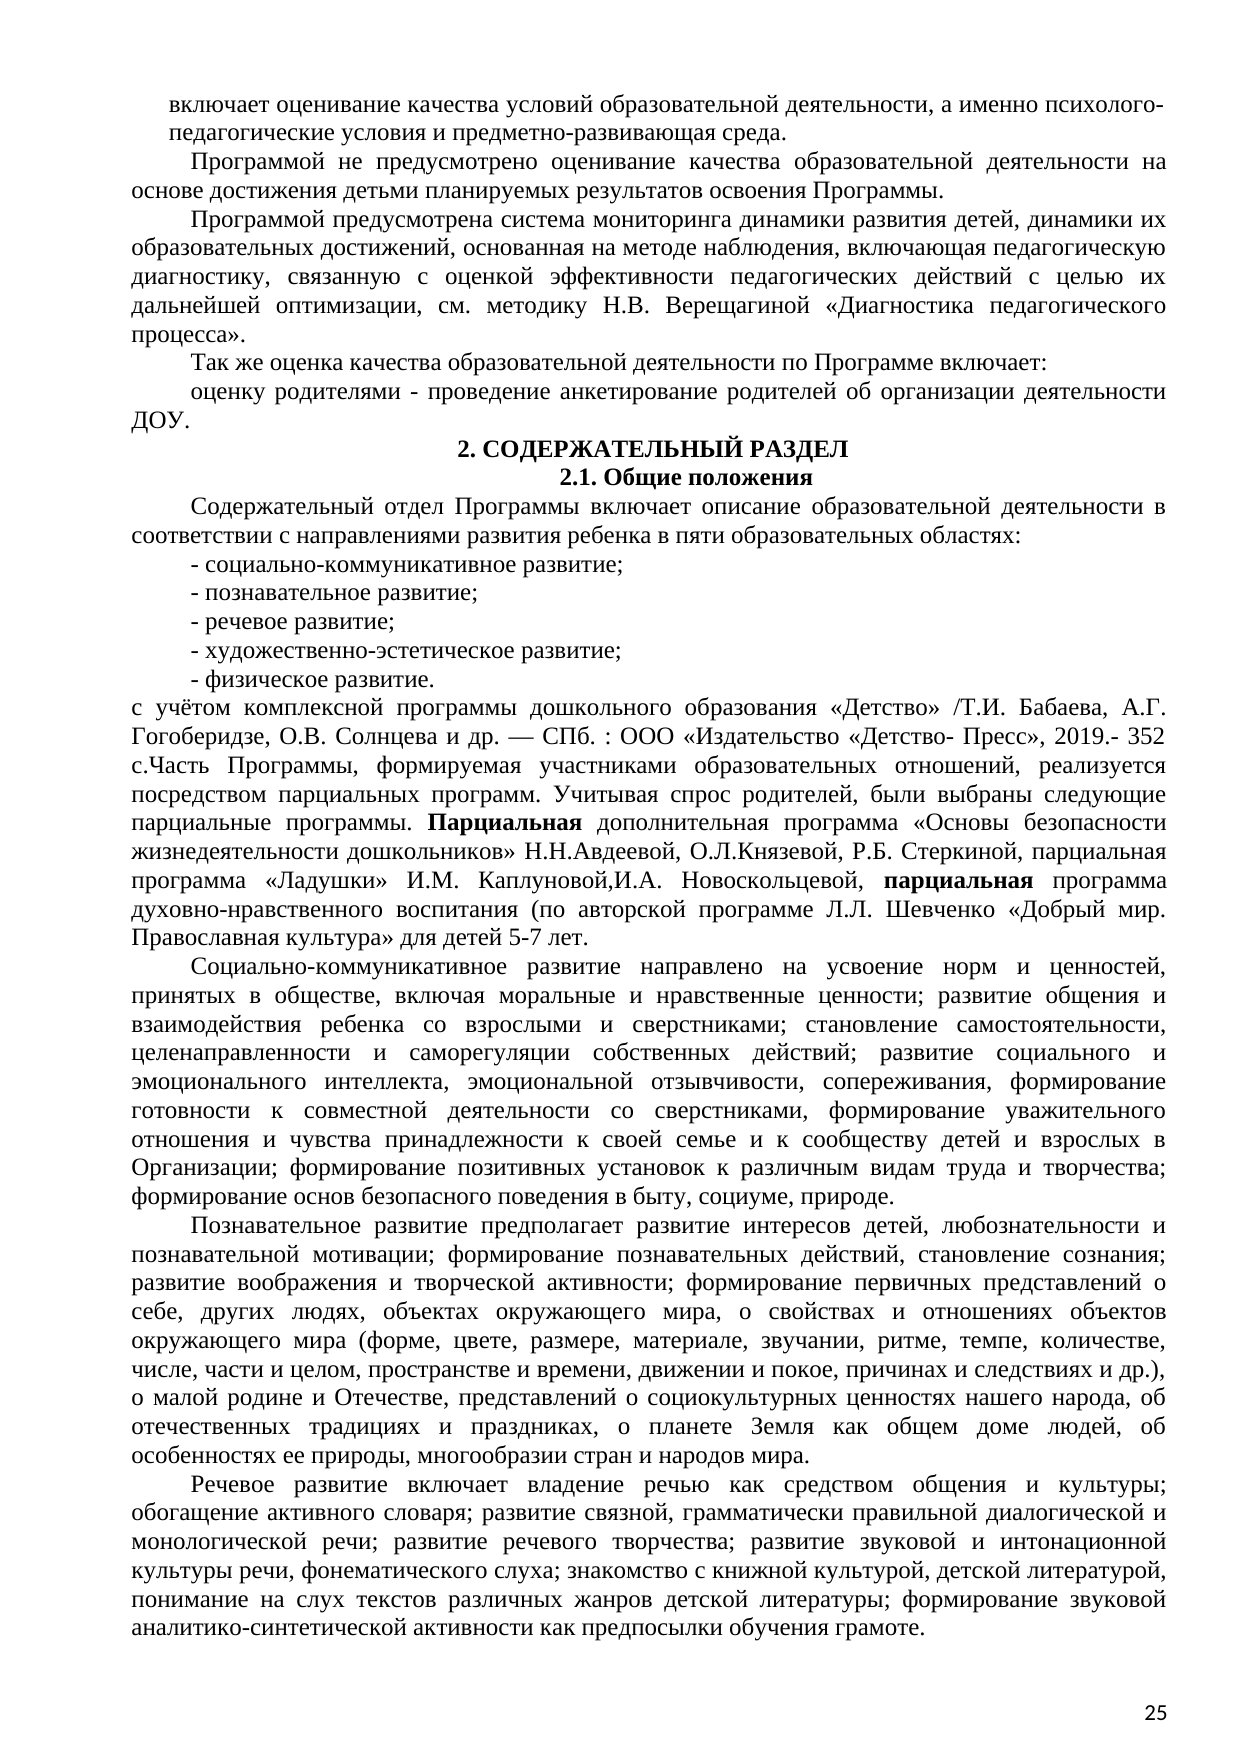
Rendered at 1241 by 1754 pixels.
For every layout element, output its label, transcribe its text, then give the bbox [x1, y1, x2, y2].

text Познавательное развитие предполагает развитие интересов детей, любознательности и познавательной мотивации; формирование познавательных действий, становление сознания; развитие воображения и творческой активности; формирование первичных представлений о себе, других людях, объектах окружающего мира, о свойствах и отношениях объектов окружающего мира (форме, цвете, размере, материале, звучании, ритме, темпе, количестве, числе, части и целом, пространстве и времени, движении и покое, причинах и следствиях и др.), о малой родине и Отечестве, представлений о социокультурных ценностях нашего народа, об отечественных традициях и праздниках, о планете Земля как общем доме людей, об особенностях ее природы, многообразии стран и народов мира. [131, 1210, 1167, 1469]
list Программой предусмотрена система мониторинга динамики развития детей, динамики их образовательных достижений, основанная на методе наблюдения, включающая педагогическую диагностику, связанную с оценкой эффективности педагогических действий с целью их дальнейшей оптимизации, см. методику Н.В. Верещагиной «Диагностика педагогического процесса». [131, 204, 1167, 347]
text включает оценивание качества условий образовательной деятельности, а именно психолого-педагогические условия и предметно-развивающая среда. [169, 89, 1165, 146]
text с учётом комплексной программы дошкольного образования «Детство» /Т.И. Бабаева, А.Г. Гогоберидзе, О.В. Солнцева и др. — СПб. : ООО «Издательство «Детство- Пресс», 2019.- 352 с.Часть Программы, формируемая участниками образовательных отношений, реализуется посредством парциальных программ. Учитывая спрос родителей, были выбраны следующие парциальные программы. Парциальная дополнительная программа «Основы безопасности жизнедеятельности дошкольников» Н.Н.Авдеевой, О.Л.Князевой, Р.Б. Стеркиной, парциальная программа «Ладушки» И.М. Каплуновой,И.А. Новоскольцевой, парциальная программа духовно-нравственного воспитания (по авторской программе Л.Л. Шевченко «Добрый мир. Православная культура» для детей 5-7 лет. [131, 692, 1167, 951]
text - художественно-эстетическое развитие; [131, 635, 1167, 664]
text - речевое развитие; [131, 606, 1167, 635]
text - познавательное развитие; [131, 577, 1167, 606]
list 2. СОДЕРЖАТЕЛЬНЫЙ РАЗДЕЛ [423, 434, 1167, 462]
list 2.1. Общие положения [131, 462, 1167, 491]
text Речевое развитие включает владение речью как средством общения и культуры; обогащение активного словаря; развитие связной, грамматически правильной диалогической и монологической речи; развитие речевого творчества; развитие звуковой и интонационной культуры речи, фонематического слуха; знакомство с книжной культурой, детской литературой, понимание на слух текстов различных жанров детской литературы; формирование звуковой аналитико-синтетической активности как предпосылки обучения грамоте. [131, 1469, 1167, 1641]
text Содержательный отдел Программы включает описание образовательной деятельности в соответствии с направлениями развития ребенка в пяти образовательных областях: [131, 491, 1167, 549]
list Программой не предусмотрено оценивание качества образовательной деятельности на основе достижения детьми планируемых результатов освоения Программы. [131, 146, 1167, 204]
text Социально-коммуникативное развитие направлено на усвоение норм и ценностей, принятых в обществе, включая моральные и нравственные ценности; развитие общения и взаимодействия ребенка со взрослыми и сверстниками; становление самостоятельности, целенаправленности и саморегуляции собственных действий; развитие социального и эмоционального интеллекта, эмоциональной отзывчивости, сопереживания, формирование готовности к совместной деятельности со сверстниками, формирование уважительного отношения и чувства принадлежности к своей семье и к сообществу детей и взрослых в Организации; формирование позитивных установок к различным видам труда и творчества; формирование основ безопасного поведения в быту, социуме, природе. [131, 951, 1167, 1210]
text - физическое развитие. [131, 664, 1167, 692]
text Так же оценка качества образовательной деятельности по Программе включает: [131, 347, 1167, 376]
text - социально-коммуникативное развитие; [131, 549, 1167, 577]
list оценку родителями - проведение анкетирование родителей об организации деятельности ДОУ. [131, 376, 1167, 434]
